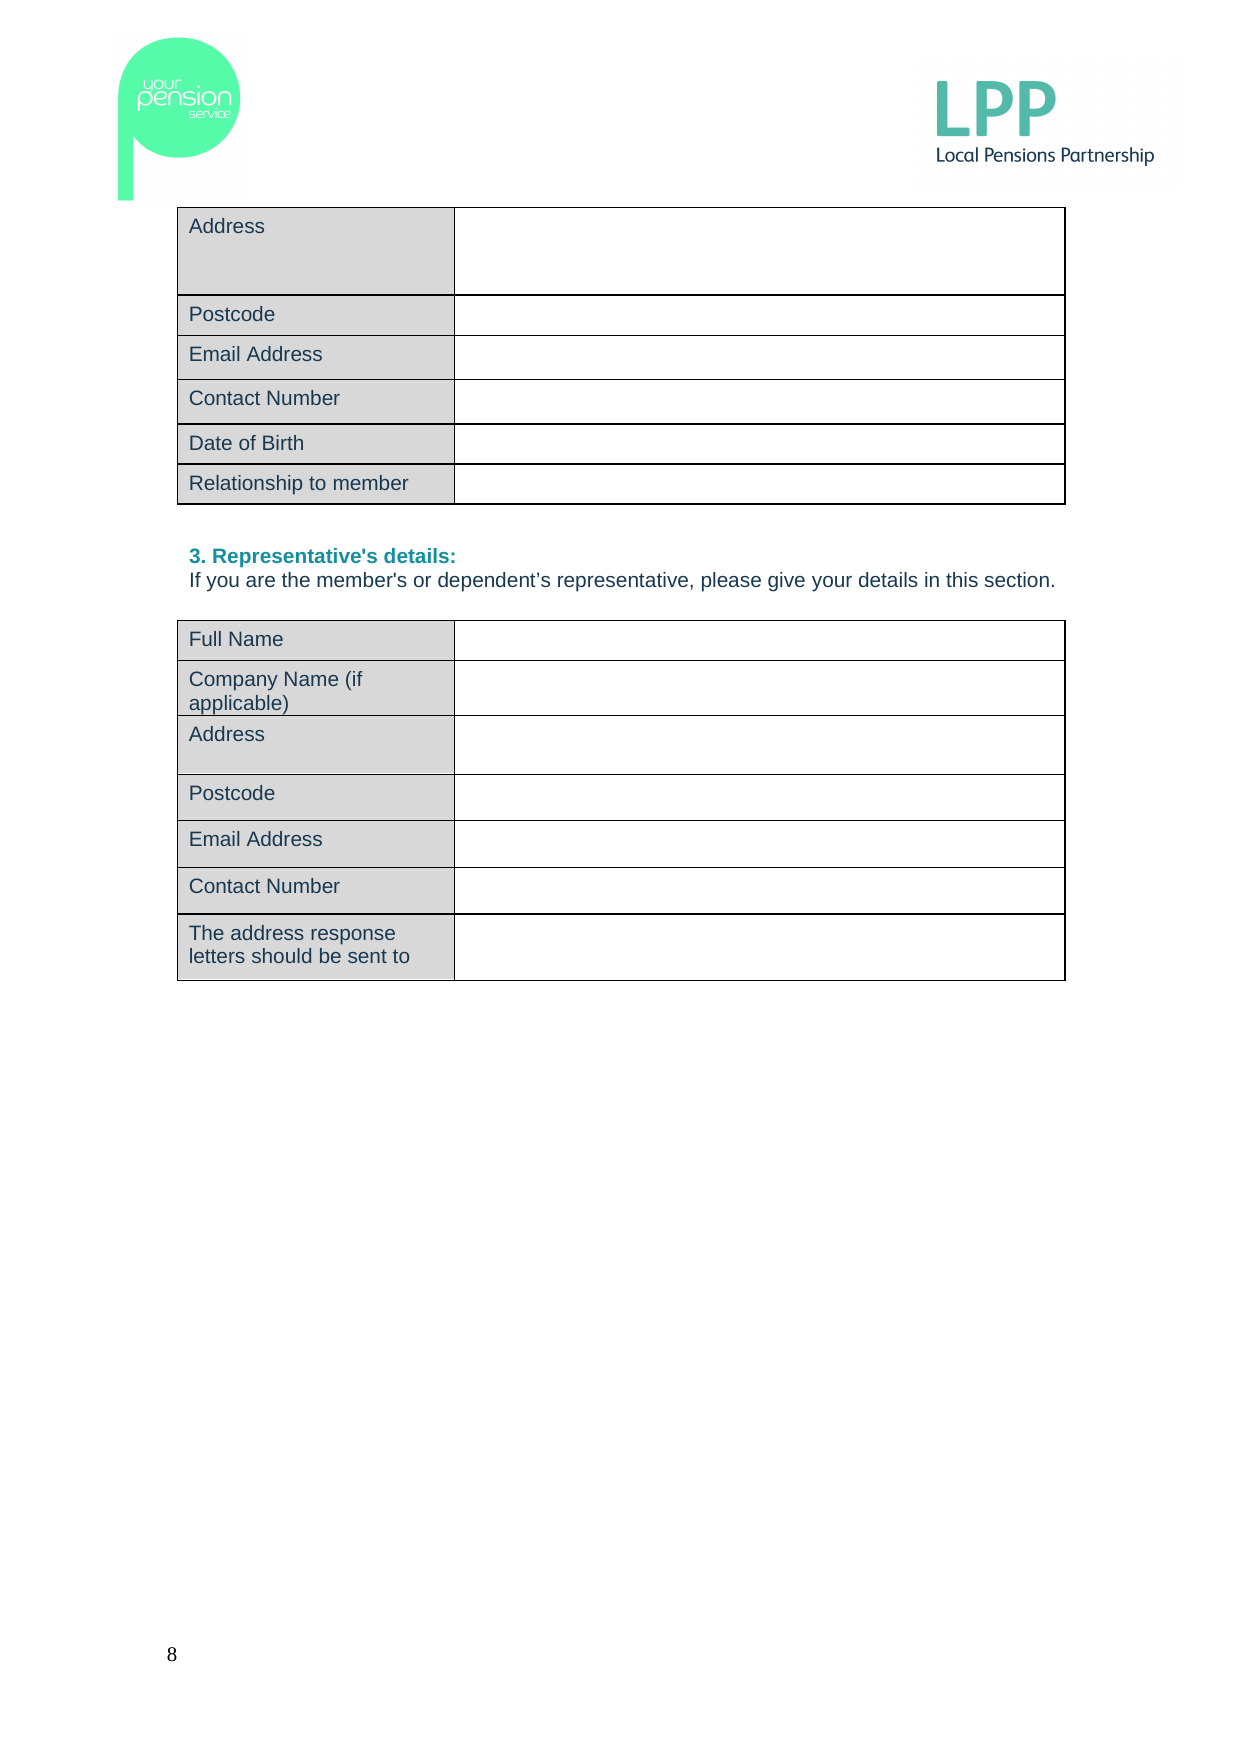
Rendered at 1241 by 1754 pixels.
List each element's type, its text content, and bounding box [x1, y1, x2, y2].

table_cell [455, 336, 1064, 379]
table_cell Email Address [178, 336, 454, 379]
table_cell [455, 296, 1064, 335]
text If you are the member's or dependent’s representative, please give your details in this section. [189, 568, 1078, 591]
table_cell Address [178, 716, 454, 773]
table_cell Company Name (if applicable) [178, 661, 454, 715]
table_cell [455, 821, 1064, 867]
table_cell Date of Birth [178, 425, 454, 463]
table_cell [455, 716, 1064, 773]
table_header Full Name [178, 621, 454, 660]
table_cell The address response letters should be sent to [178, 915, 454, 979]
table_cell [455, 208, 1064, 294]
text 3. Representative's details: [189, 544, 1078, 568]
table_cell Postcode [178, 296, 454, 335]
table_cell Email Address [178, 821, 454, 867]
table_cell [455, 915, 1064, 979]
table_cell Contact Number [178, 868, 454, 913]
picture [112, 31, 247, 207]
table_cell [455, 661, 1064, 715]
table_cell [455, 868, 1064, 913]
table_cell Contact Number [178, 380, 454, 423]
table_header [455, 621, 1064, 660]
picture [910, 54, 1180, 189]
table_cell [455, 380, 1064, 423]
table_cell Postcode [178, 775, 454, 820]
table_cell [455, 465, 1064, 503]
table_cell Address [178, 208, 454, 294]
table_cell [455, 425, 1064, 463]
table_cell Relationship to member [178, 465, 454, 503]
table_cell [455, 775, 1064, 820]
